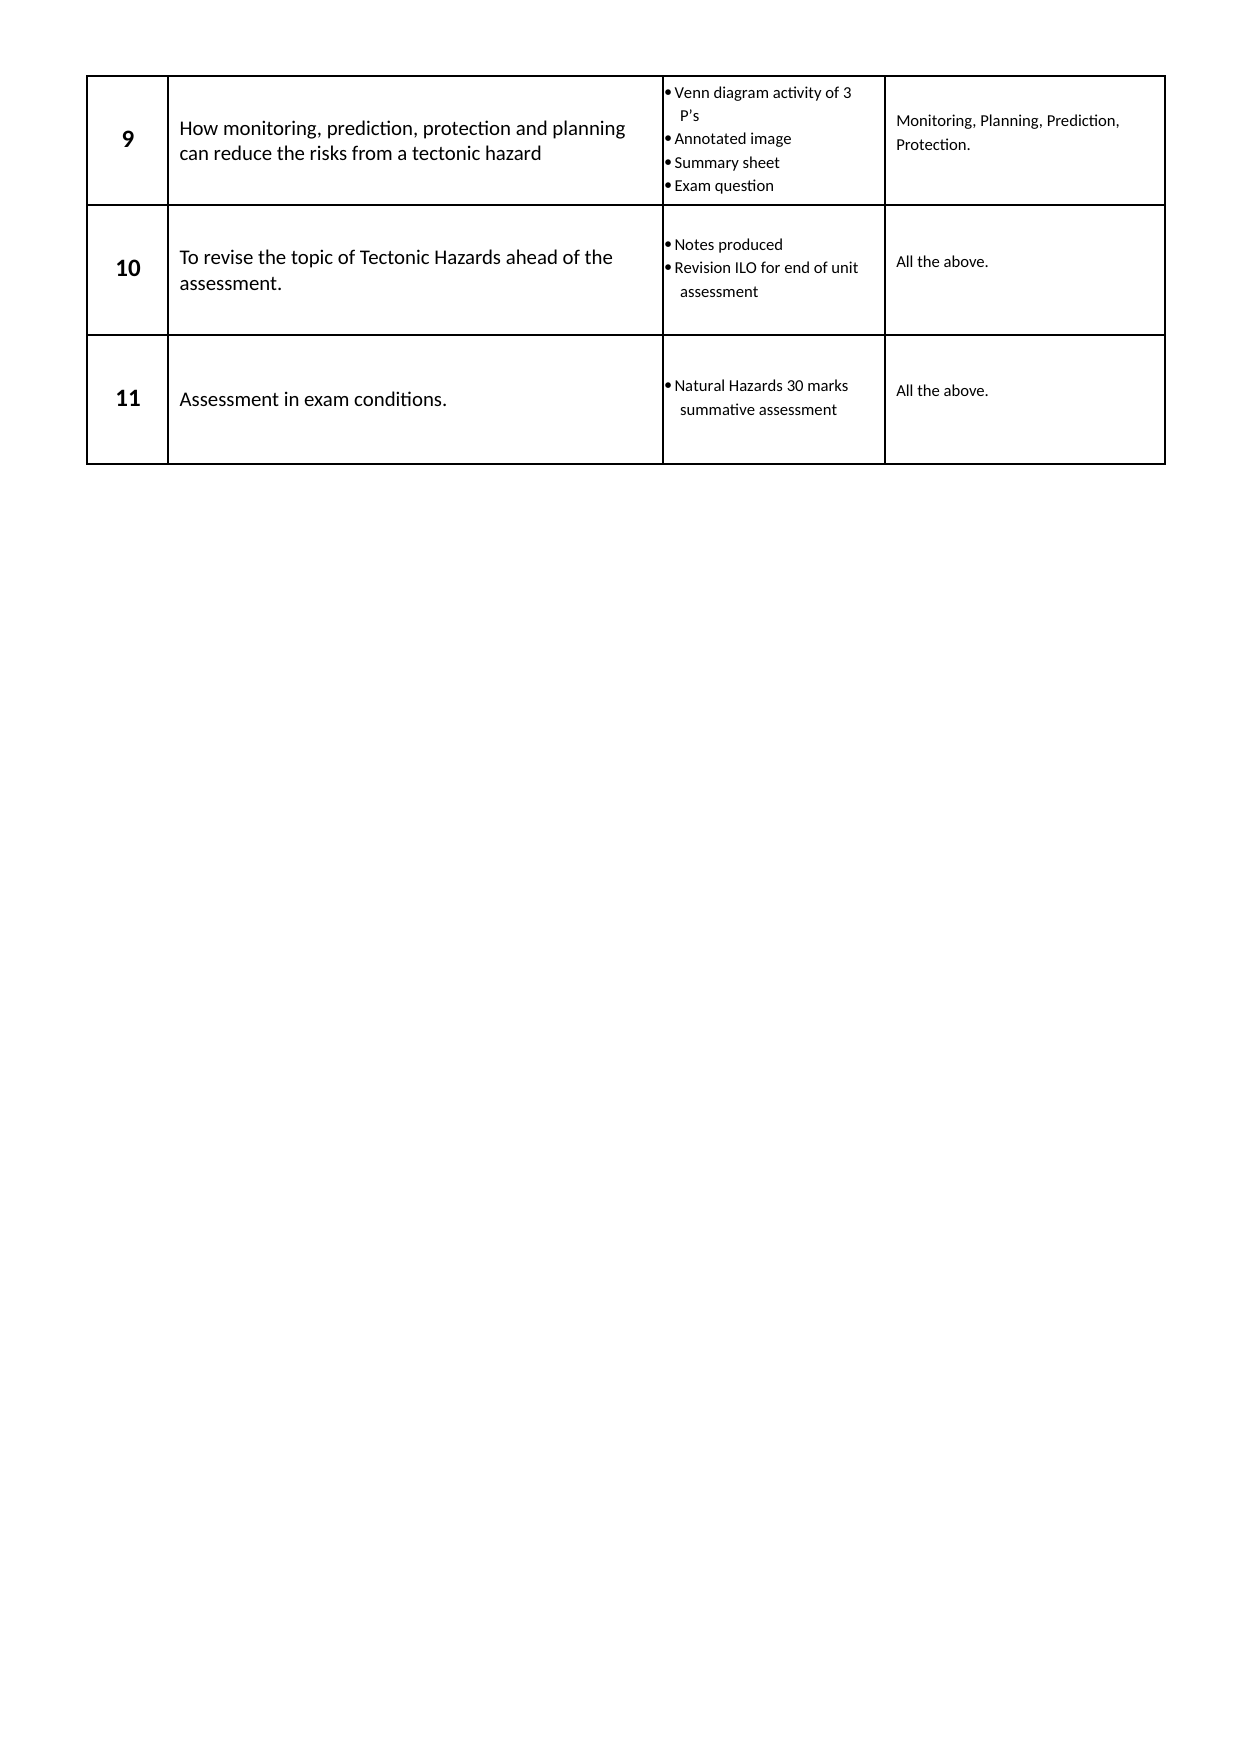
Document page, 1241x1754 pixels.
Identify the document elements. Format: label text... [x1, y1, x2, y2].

table_cell Assessment in exam conditions. [169, 336, 662, 463]
table_cell Monitoring, Planning, Prediction, Protection. [886, 77, 1164, 204]
table_cell 10 [88, 206, 167, 333]
table_cell 11 [88, 336, 167, 463]
table_cell 9 [88, 77, 167, 204]
table_cell Notes produced Revision ILO for end of unit assessment [664, 206, 884, 333]
table_cell All the above. [886, 206, 1164, 333]
table_cell Venn diagram activity of 3 P’s Annotated image Summary sheet Exam question [664, 77, 884, 204]
table_cell All the above. [886, 336, 1164, 463]
table_cell Natural Hazards 30 marks summative assessment [664, 336, 884, 463]
table_cell To revise the topic of Tectonic Hazards ahead of the assessment. [169, 206, 662, 333]
table_cell How monitoring, prediction, protection and planning can reduce the risks from a tectonic hazard [169, 77, 662, 204]
